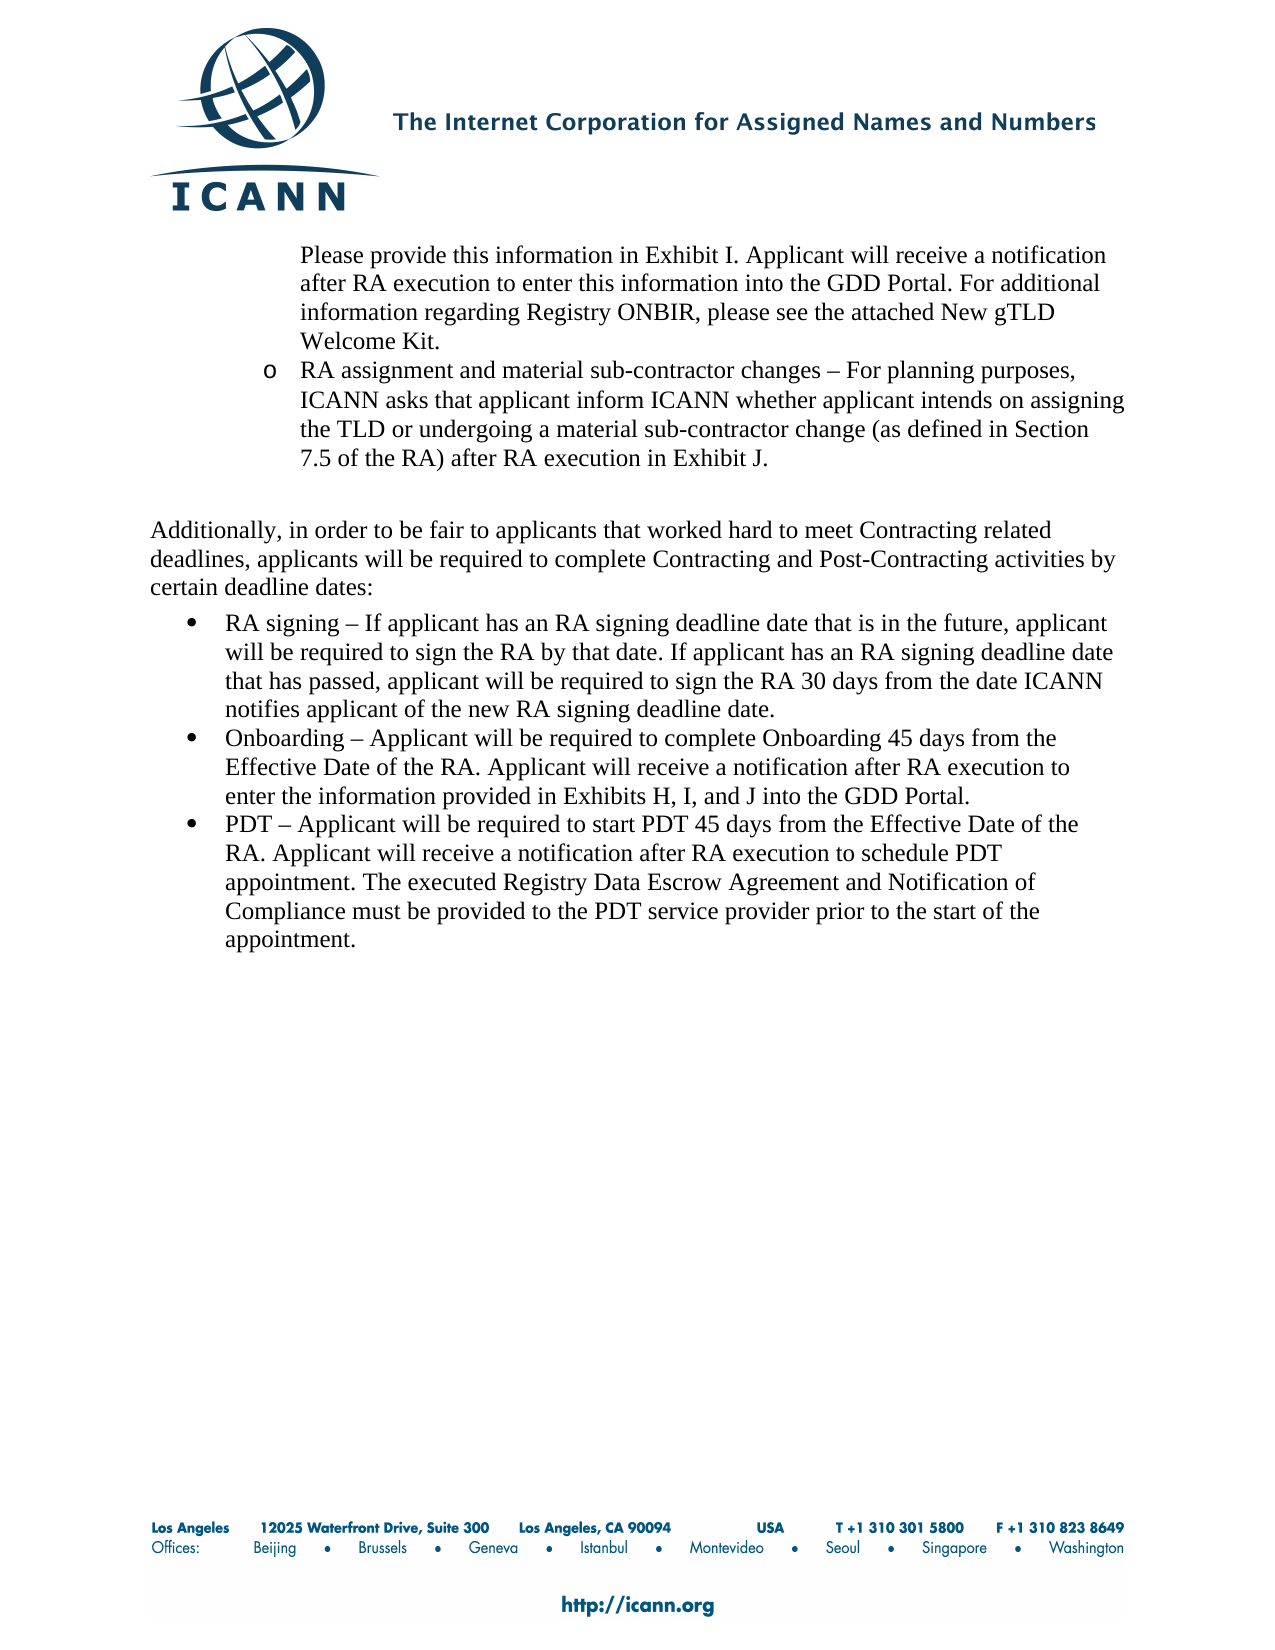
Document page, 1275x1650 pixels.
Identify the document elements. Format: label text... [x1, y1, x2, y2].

list PDT – Applicant will be required to start PDT 45 days from the Effective Date of the RA. Applicant will receive a notification after RA execution to schedule PDT appointment. The executed Registry Data Escrow Agreement and Notification of Compliance must be provided to the PDT service provider prior to the start of the appointment. [187, 809, 1125, 953]
picture [150, 28, 1096, 211]
list RA assignment and material sub-contractor changes – For planning purposes, ICANN asks that applicant inform ICANN whether applicant intends on assigning the TLD or undergoing a material sub-contractor change (as defined in Section 7.5 of the RA) after RA execution in Exhibit J. [262, 355, 1125, 472]
list RA signing – If applicant has an RA signing deadline date that is in the future, applicant will be required to sign the RA by that date. If applicant has an RA signing deadline date that has passed, applicant will be required to sign the RA 30 days from the date ICANN notifies applicant of the new RA signing deadline date. [187, 608, 1125, 723]
text Additionally, in order to be fair to applicants that worked hard to meet Contracting related deadlines, applicants will be required to complete Contracting and Post-Contracting activities by certain deadline dates: [150, 515, 1125, 601]
list Onboarding – Applicant will be required to complete Onboarding 45 days from the Effective Date of the RA. Applicant will receive a notification after RA execution to enter the information provided in Exhibits H, I, and J into the GDD Portal. [187, 723, 1125, 809]
picture [150, 1519, 1125, 1619]
